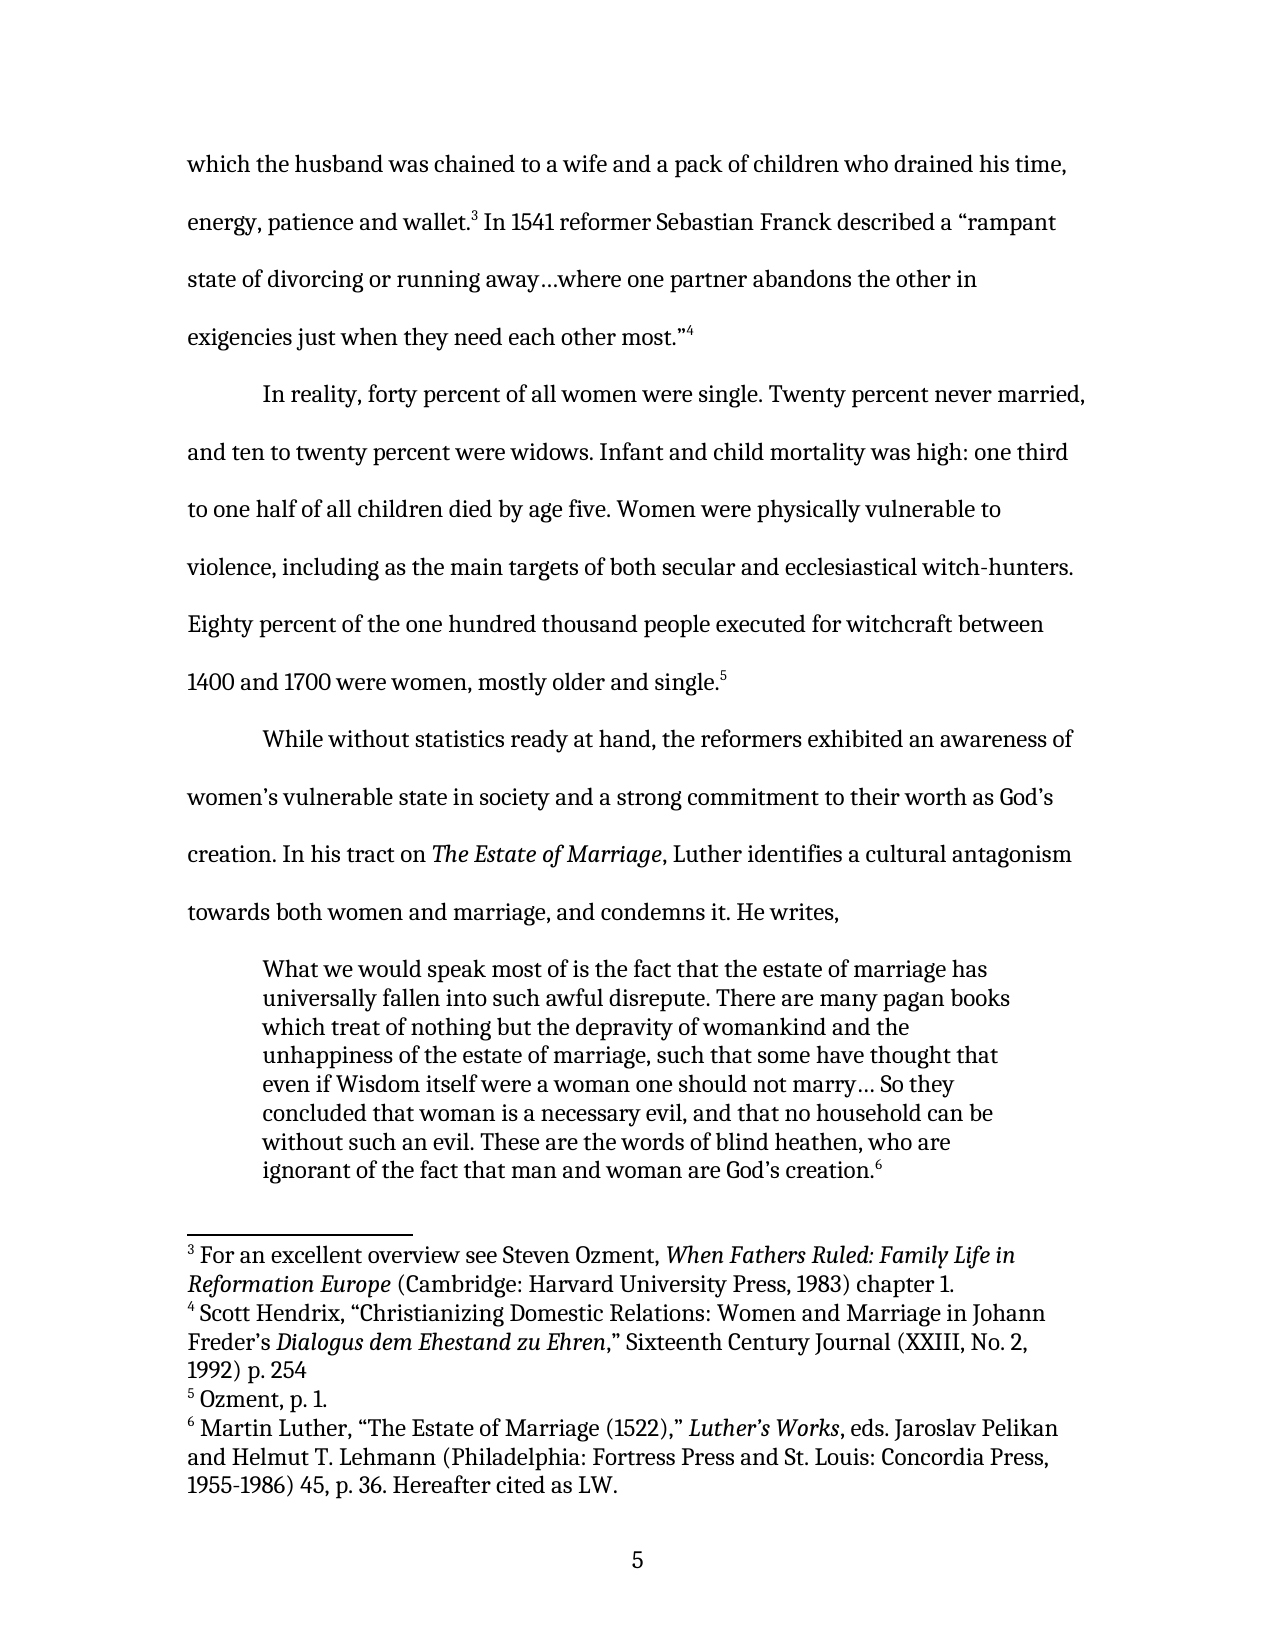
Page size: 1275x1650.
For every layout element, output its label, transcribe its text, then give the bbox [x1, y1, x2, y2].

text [187, 150, 1087, 351]
text While without statistics ready at hand, the reformers exhibited an awareness of women’s vulnerable state in society and a strong commitment to their worth as God’s creation. In his tract on The Estate of Marriage, Luther identifies a cultural antagonism towards both women and marriage, and condemns it. He writes, [187, 725, 1087, 926]
text What we would speak most of is the fact that the estate of marriage has universally fallen into such awful disrepute. There are many pagan books which treat of nothing but the depravity of womankind and the unhappiness of the estate of marriage, such that some have thought that even if Wisdom itself were a woman one should not marry… So they concluded that woman is a necessary evil, and that no household can be without such an evil. These are the words of blind heathen, who are ignorant of the fact that man and woman are God’s creation. [262, 955, 1012, 1185]
text In reality, forty percent of all women were single. Twenty percent never married, and ten to twenty percent were widows. Infant and child mortality was high: one third to one half of all children died by age five. Women were physically vulnerable to violence, including as the main targets of both secular and ecclesiastical witch-hunters. Eighty percent of the one hundred thousand people executed for witchcraft between 1400 and 1700 were women, mostly older and single. [187, 380, 1087, 696]
